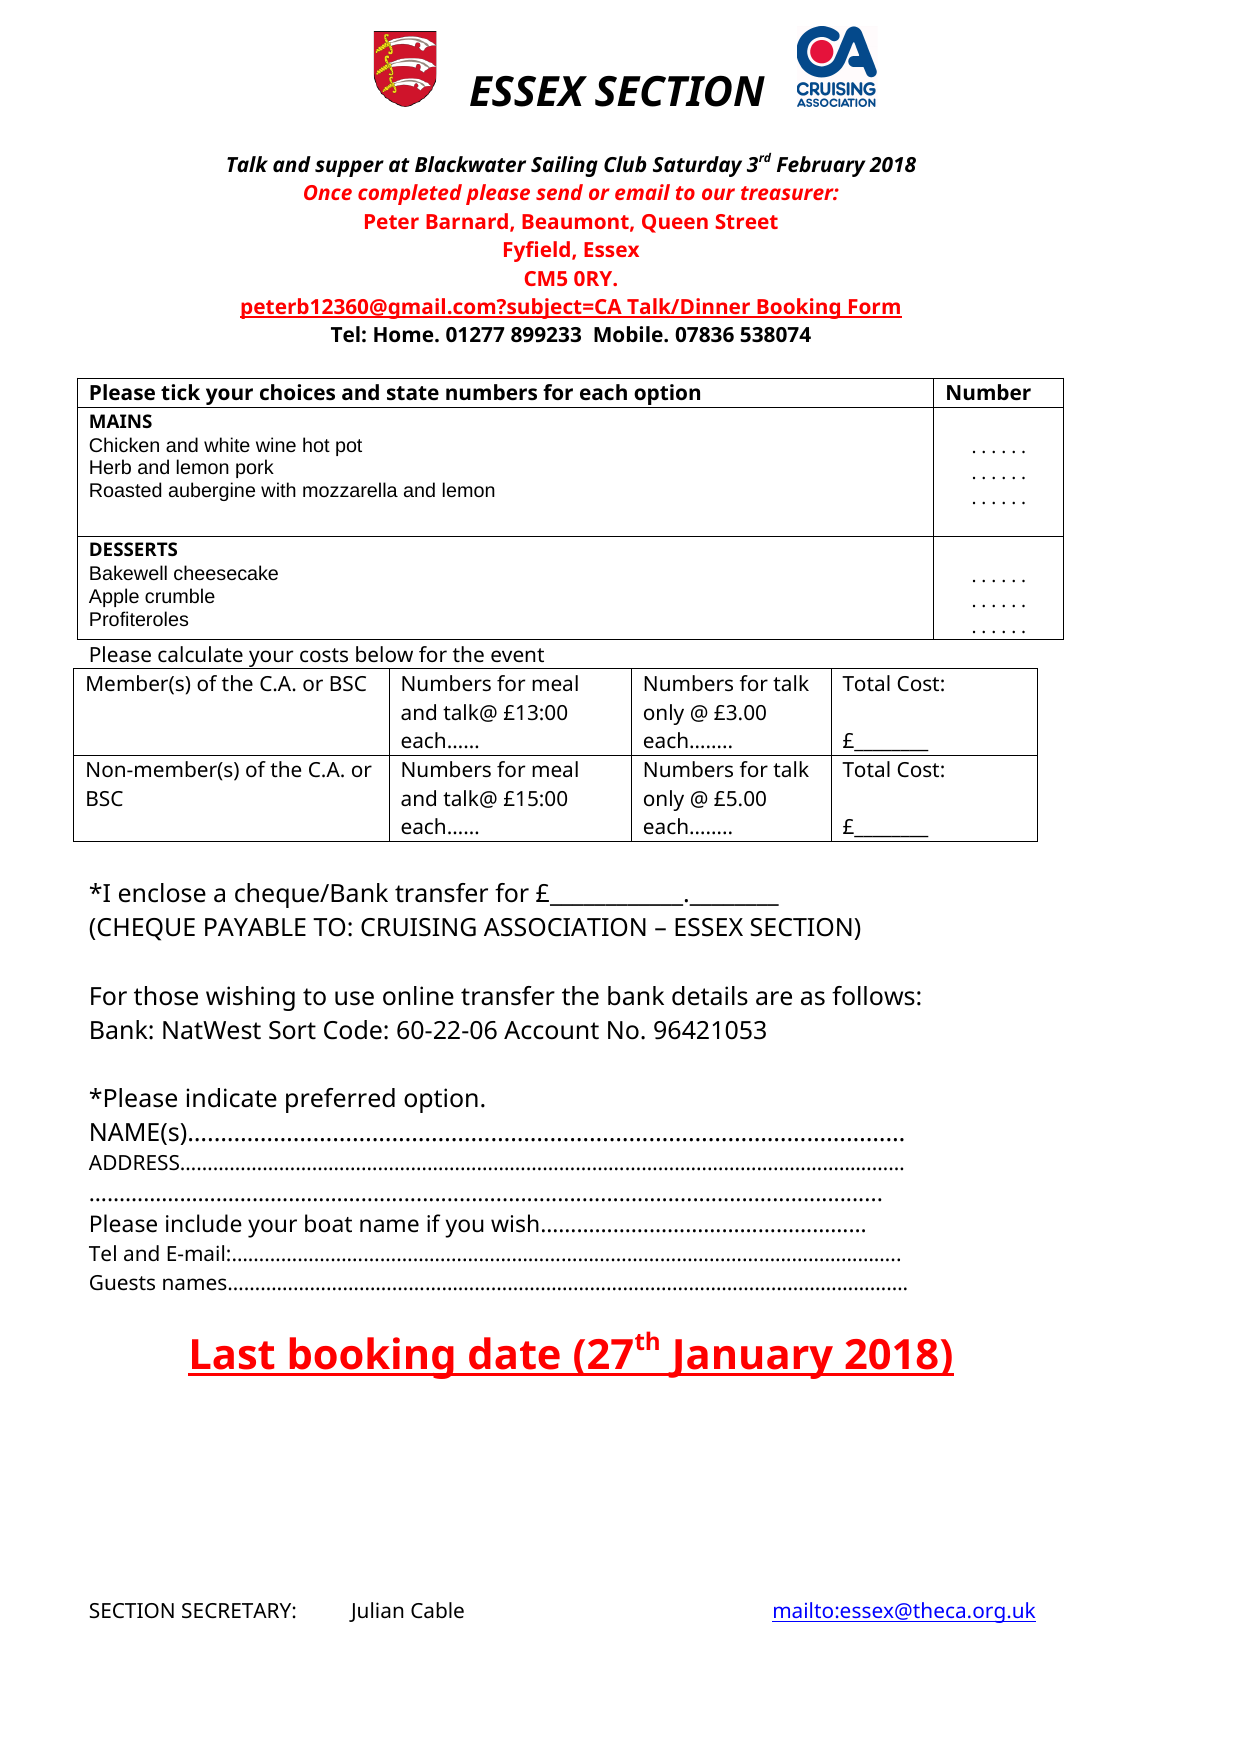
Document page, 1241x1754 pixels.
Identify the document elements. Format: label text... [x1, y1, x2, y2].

text Last booking date (27th January 2018) [89, 1325, 1053, 1382]
table_cell . . . . . . . . . . . . . . . . . . [934, 408, 1063, 536]
text ………………………………………..................................................................................... [89, 1177, 1053, 1208]
text Bank: NatWest Sort Code: 60-22-06 Account No. 96421053 [89, 1012, 1053, 1046]
text (CHEQUE PAYABLE TO: CRUISING ASSOCIATION – ESSEX SECTION) [89, 910, 1053, 944]
text *Please indicate preferred option. [89, 1080, 1053, 1114]
text Once completed please send or email to our treasurer: [89, 178, 1053, 207]
text Peter Barnard, Beaumont, Queen Street [89, 207, 1053, 235]
table_cell MAINS Chicken and white wine hot pot Herb and lemon pork Roasted aubergine with mozzarella and lemon [78, 408, 933, 536]
text Please calculate your costs below for the event [89, 640, 1053, 668]
table_cell Non-member(s) of the C.A. or BSC [74, 756, 389, 841]
text peterb12360@gmail.com?subject=CA Talk/Dinner Booking Form Tel: Home. 01277 899233 Mobile. 07836 538074 [89, 292, 1053, 349]
text Tel and E-mail:………………………………………………………………………………………………………….. [89, 1239, 1053, 1268]
table_cell DESSERTS Bakewell cheesecake Apple crumble Profiteroles [78, 537, 933, 639]
picture [373, 31, 437, 107]
table_cell Total Cost: £________ [832, 756, 1037, 841]
table_header Number [934, 379, 1063, 407]
picture [797, 26, 878, 107]
text For those wishing to use online transfer the bank details are as follows: [89, 978, 1053, 1012]
text Guests names……………………………………………………………………………………………………………. [89, 1268, 1053, 1296]
text CM5 0RY. [89, 264, 1053, 292]
text ADDRESS…………………………………………………………………………………………………………………… [89, 1148, 1053, 1177]
table_header Total Cost: £________ [832, 669, 1037, 754]
text Fyfield, Essex [89, 235, 1053, 264]
table_header Numbers for talk only @ £3.00 each…….. [632, 669, 831, 754]
table_cell Numbers for meal and talk@ £15:00 each…… [390, 756, 631, 841]
text Please include your boat name if you wish……………………………………………… [89, 1208, 1053, 1239]
text Talk and supper at Blackwater Sailing Club Saturday 3rd February 2018 [89, 150, 1053, 178]
table_header Member(s) of the C.A. or BSC [74, 669, 389, 754]
table_header Please tick your choices and state numbers for each option [78, 379, 933, 407]
text *I enclose a cheque/Bank transfer for £____________.________ [89, 876, 1053, 910]
text NAME(s)….…………………………………………………………………………………………… [89, 1114, 1053, 1148]
table_cell . . . . . . . . . . . . . . . . . . [934, 537, 1063, 639]
table_header Numbers for meal and talk@ £13:00 each…… [390, 669, 631, 754]
table_cell Numbers for talk only @ £5.00 each…….. [632, 756, 831, 841]
